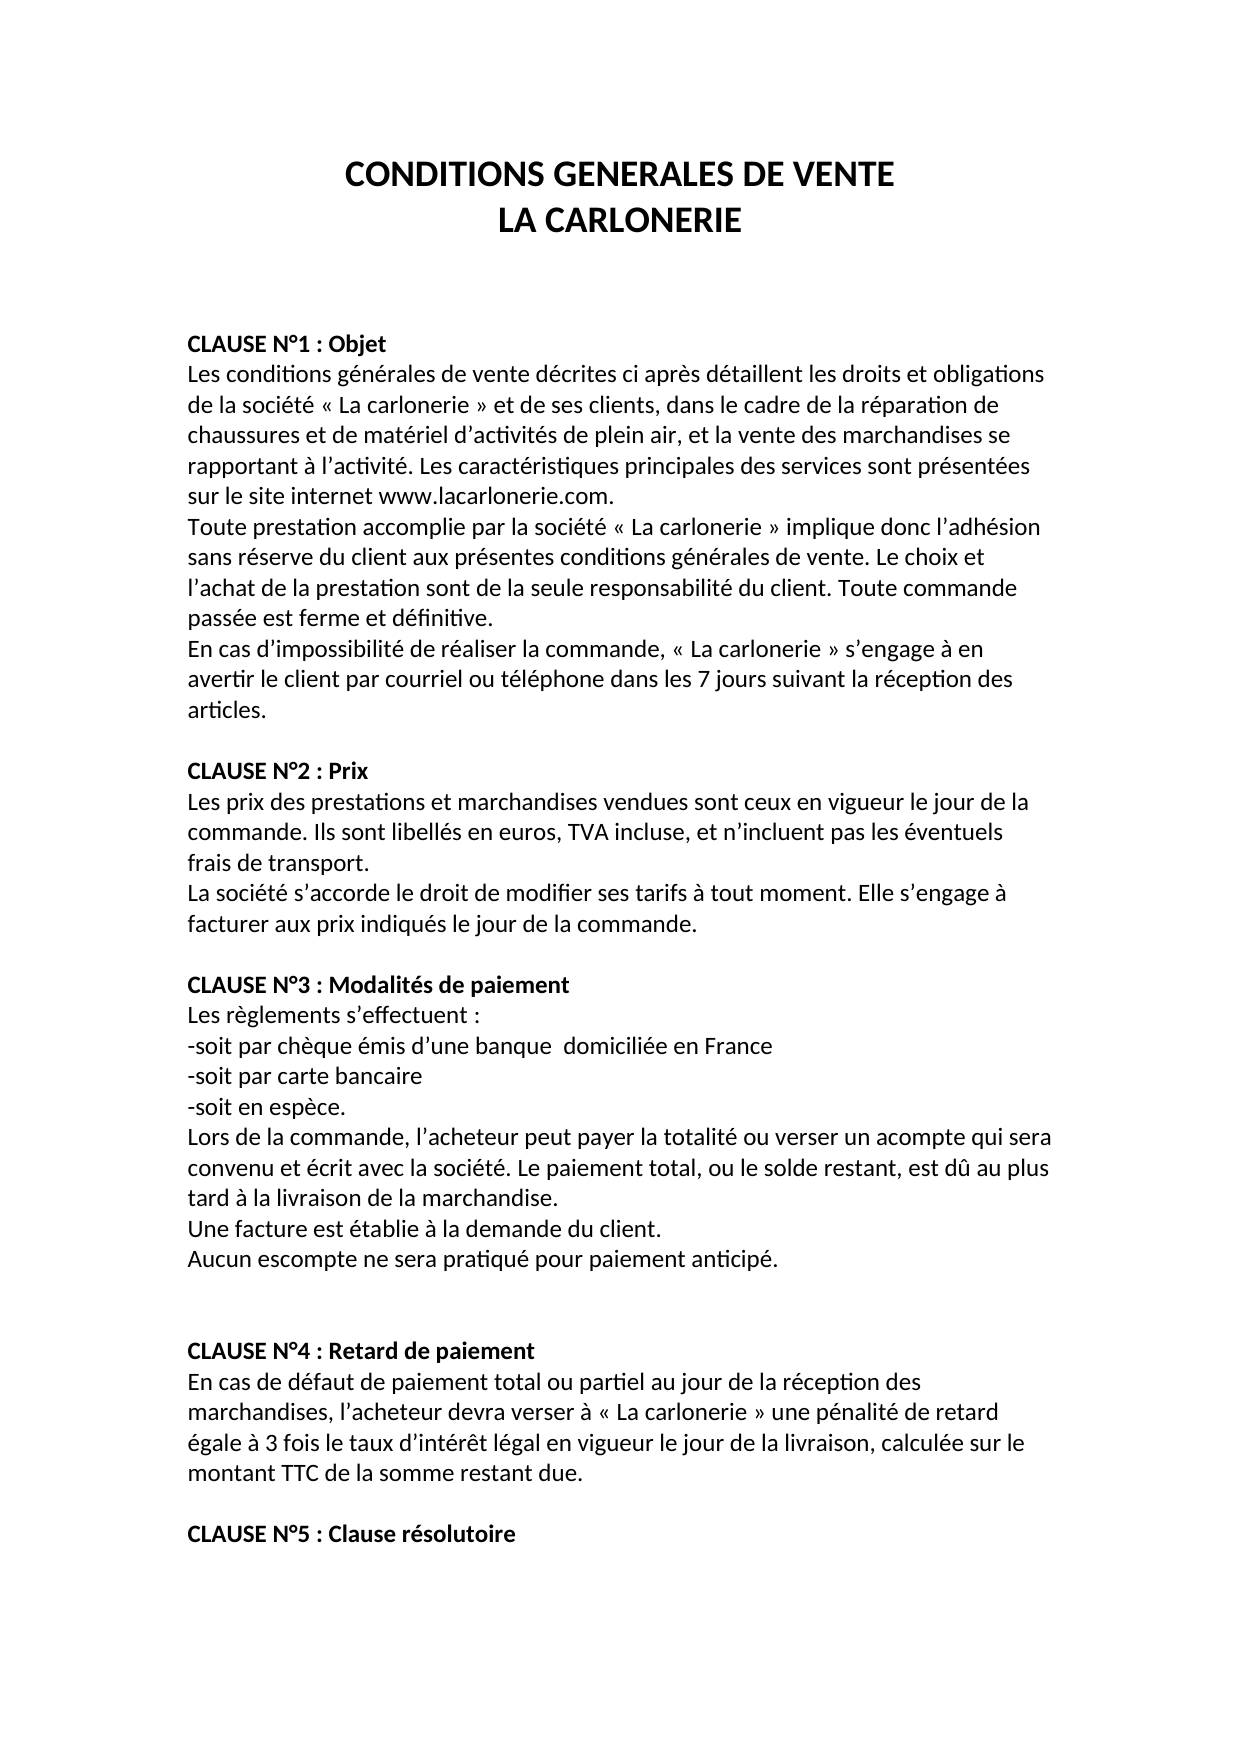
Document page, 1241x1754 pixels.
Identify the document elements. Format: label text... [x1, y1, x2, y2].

text -soit par carte bancaire [187, 1060, 1053, 1091]
text En cas d’impossibilité de réaliser la commande, « La carlonerie » s’engage à en avertir le client par courriel ou téléphone dans les 7 jours suivant la réception des articles. [187, 633, 1053, 725]
text Une facture est établie à la demande du client. [187, 1213, 1053, 1243]
text -soit par chèque émis d’une banque domiciliée en France [187, 1030, 1053, 1060]
text Toute prestation accomplie par la société « La carlonerie » implique donc l’adhésion sans réserve du client aux présentes conditions générales de vente. Le choix et l’achat de la prestation sont de la seule responsabilité du client. Toute commande passée est ferme et définitive. [187, 511, 1053, 633]
text CLAUSE N°5 : Clause résolutoire [187, 1518, 1053, 1549]
text Les conditions générales de vente décrites ci après détaillent les droits et obligations de la société « La carlonerie » et de ses clients, dans le cadre de la réparation de chaussures et de matériel d’activités de plein air, et la vente des marchandises se rapportant à l’activité. Les caractéristiques principales des services sont présentées sur le site internet www.lacarlonerie.com. [187, 358, 1053, 511]
text Les règlements s’effectuent : [187, 999, 1053, 1030]
text CLAUSE N°3 : Modalités de paiement [187, 969, 1053, 999]
text -soit en espèce. [187, 1091, 1053, 1121]
text LA CARLONERIE [187, 196, 1053, 242]
text CONDITIONS GENERALES DE VENTE [187, 150, 1053, 196]
text La société s’accorde le droit de modifier ses tarifs à tout moment. Elle s’engage à facturer aux prix indiqués le jour de la commande. [187, 877, 1053, 938]
text CLAUSE N°1 : Objet [187, 328, 1053, 358]
text CLAUSE N°4 : Retard de paiement [187, 1335, 1053, 1366]
text Aucun escompte ne sera pratiqué pour paiement anticipé. [187, 1243, 1053, 1274]
text CLAUSE N°2 : Prix [187, 755, 1053, 786]
text Lors de la commande, l’acheteur peut payer la totalité ou verser un acompte qui sera convenu et écrit avec la société. Le paiement total, ou le solde restant, est dû au plus tard à la livraison de la marchandise. [187, 1121, 1053, 1213]
text Les prix des prestations et marchandises vendues sont ceux en vigueur le jour de la commande. Ils sont libellés en euros, TVA incluse, et n’incluent pas les éventuels frais de transport. [187, 786, 1053, 877]
text En cas de défaut de paiement total ou partiel au jour de la réception des marchandises, l’acheteur devra verser à « La carlonerie » une pénalité de retard égale à 3 fois le taux d’intérêt légal en vigueur le jour de la livraison, calculée sur le montant TTC de la somme restant due. [187, 1366, 1053, 1488]
